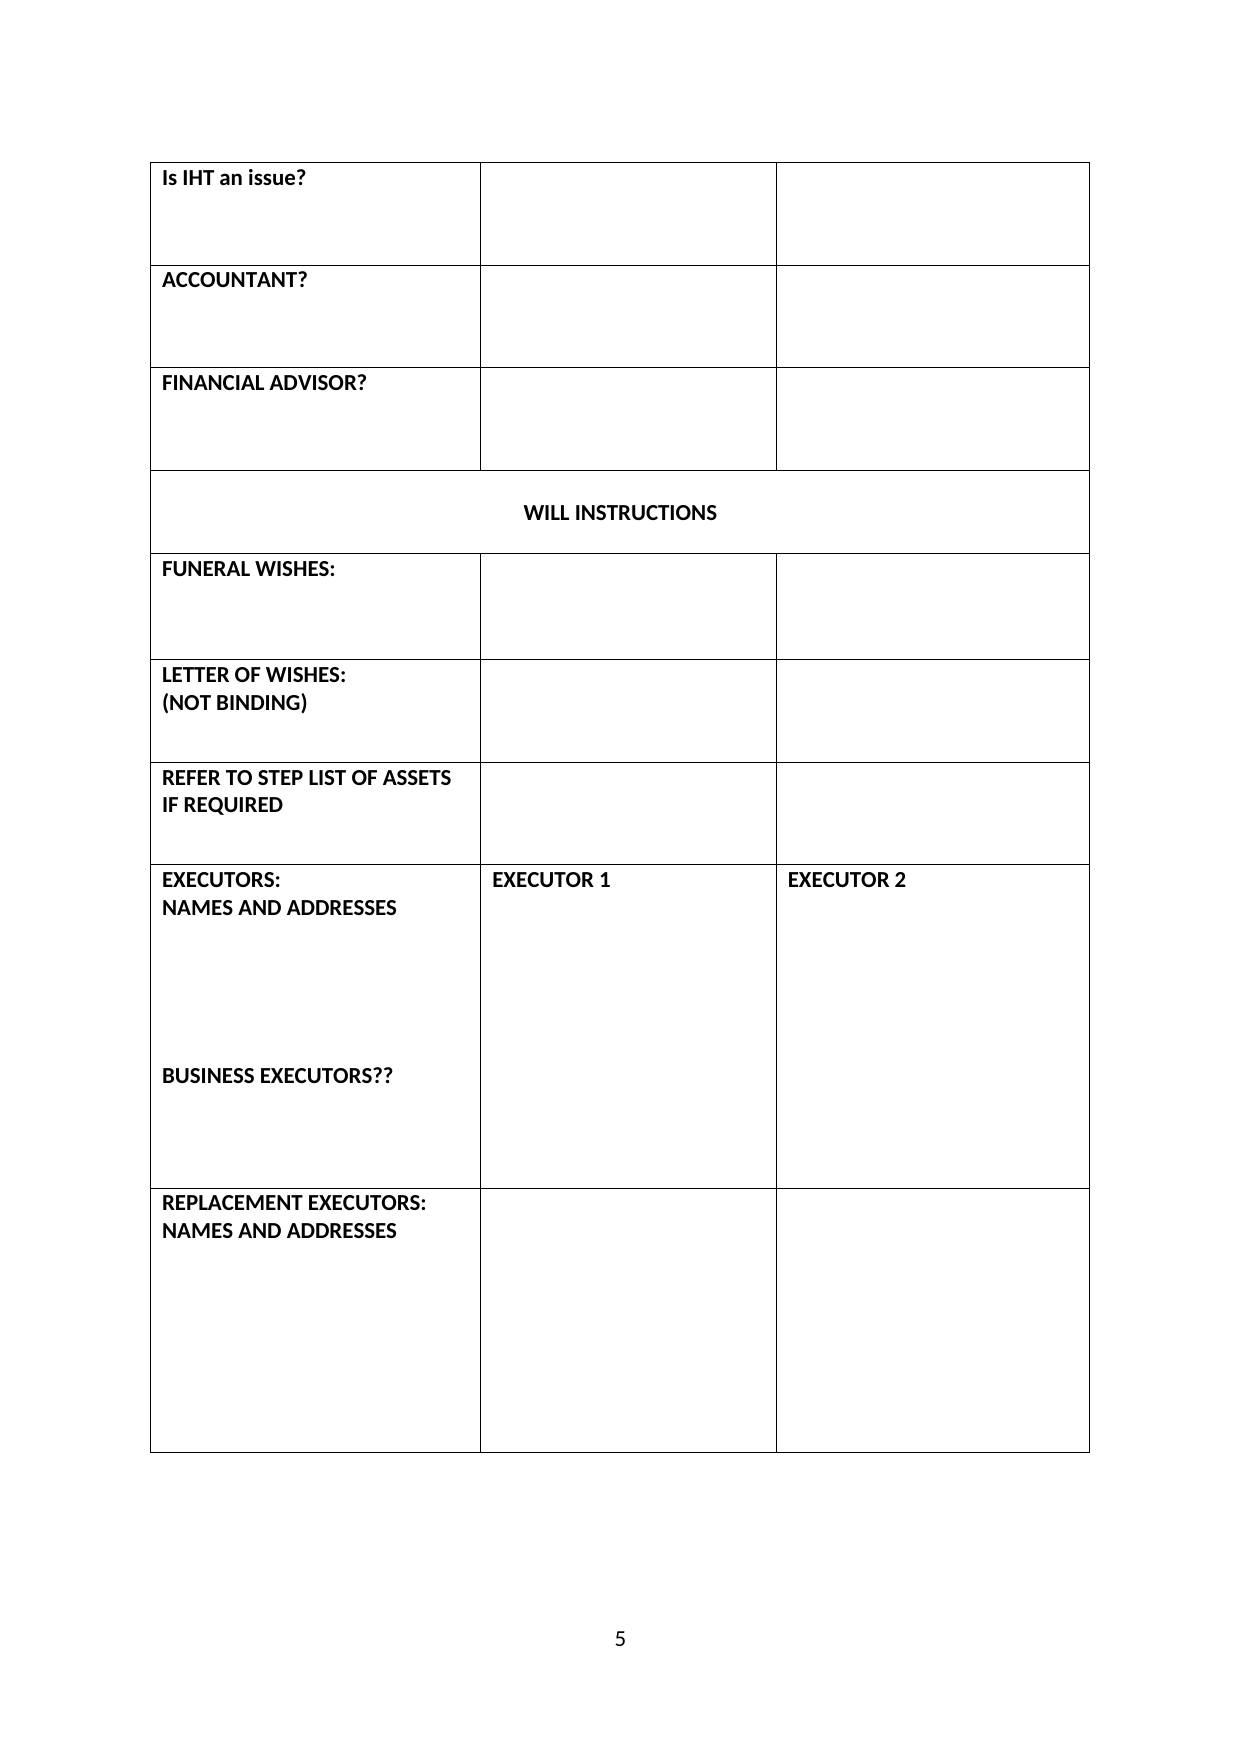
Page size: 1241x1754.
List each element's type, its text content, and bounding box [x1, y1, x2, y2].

table_cell LETTER OF WISHES: (NOT BINDING) [151, 660, 480, 762]
table_cell [481, 660, 776, 762]
table_cell [481, 554, 776, 659]
table_cell Is IHT an issue? [151, 163, 480, 264]
table_cell EXECUTOR 2 [777, 865, 1089, 1187]
table_cell [777, 1189, 1089, 1452]
table_cell ACCOUNTANT? [151, 266, 480, 367]
table_cell REFER TO STEP LIST OF ASSETS IF REQUIRED [151, 763, 480, 864]
table_cell [481, 266, 776, 367]
table_cell WILL INSTRUCTIONS [151, 471, 1089, 553]
table_cell [481, 163, 776, 264]
table_cell [777, 266, 1089, 367]
table_cell FINANCIAL ADVISOR? [151, 368, 480, 470]
table_cell [481, 763, 776, 864]
table_cell [777, 368, 1089, 470]
table_cell [777, 163, 1089, 264]
table_cell [777, 763, 1089, 864]
table_cell [481, 368, 776, 470]
table_cell [777, 660, 1089, 762]
table_cell EXECUTOR 1 [481, 865, 776, 1187]
table_cell REPLACEMENT EXECUTORS: NAMES AND ADDRESSES [151, 1189, 480, 1452]
table_cell FUNERAL WISHES: [151, 554, 480, 659]
table_cell [777, 554, 1089, 659]
table_cell [481, 1189, 776, 1452]
table_cell EXECUTORS: NAMES AND ADDRESSES BUSINESS EXECUTORS?? [151, 865, 480, 1187]
